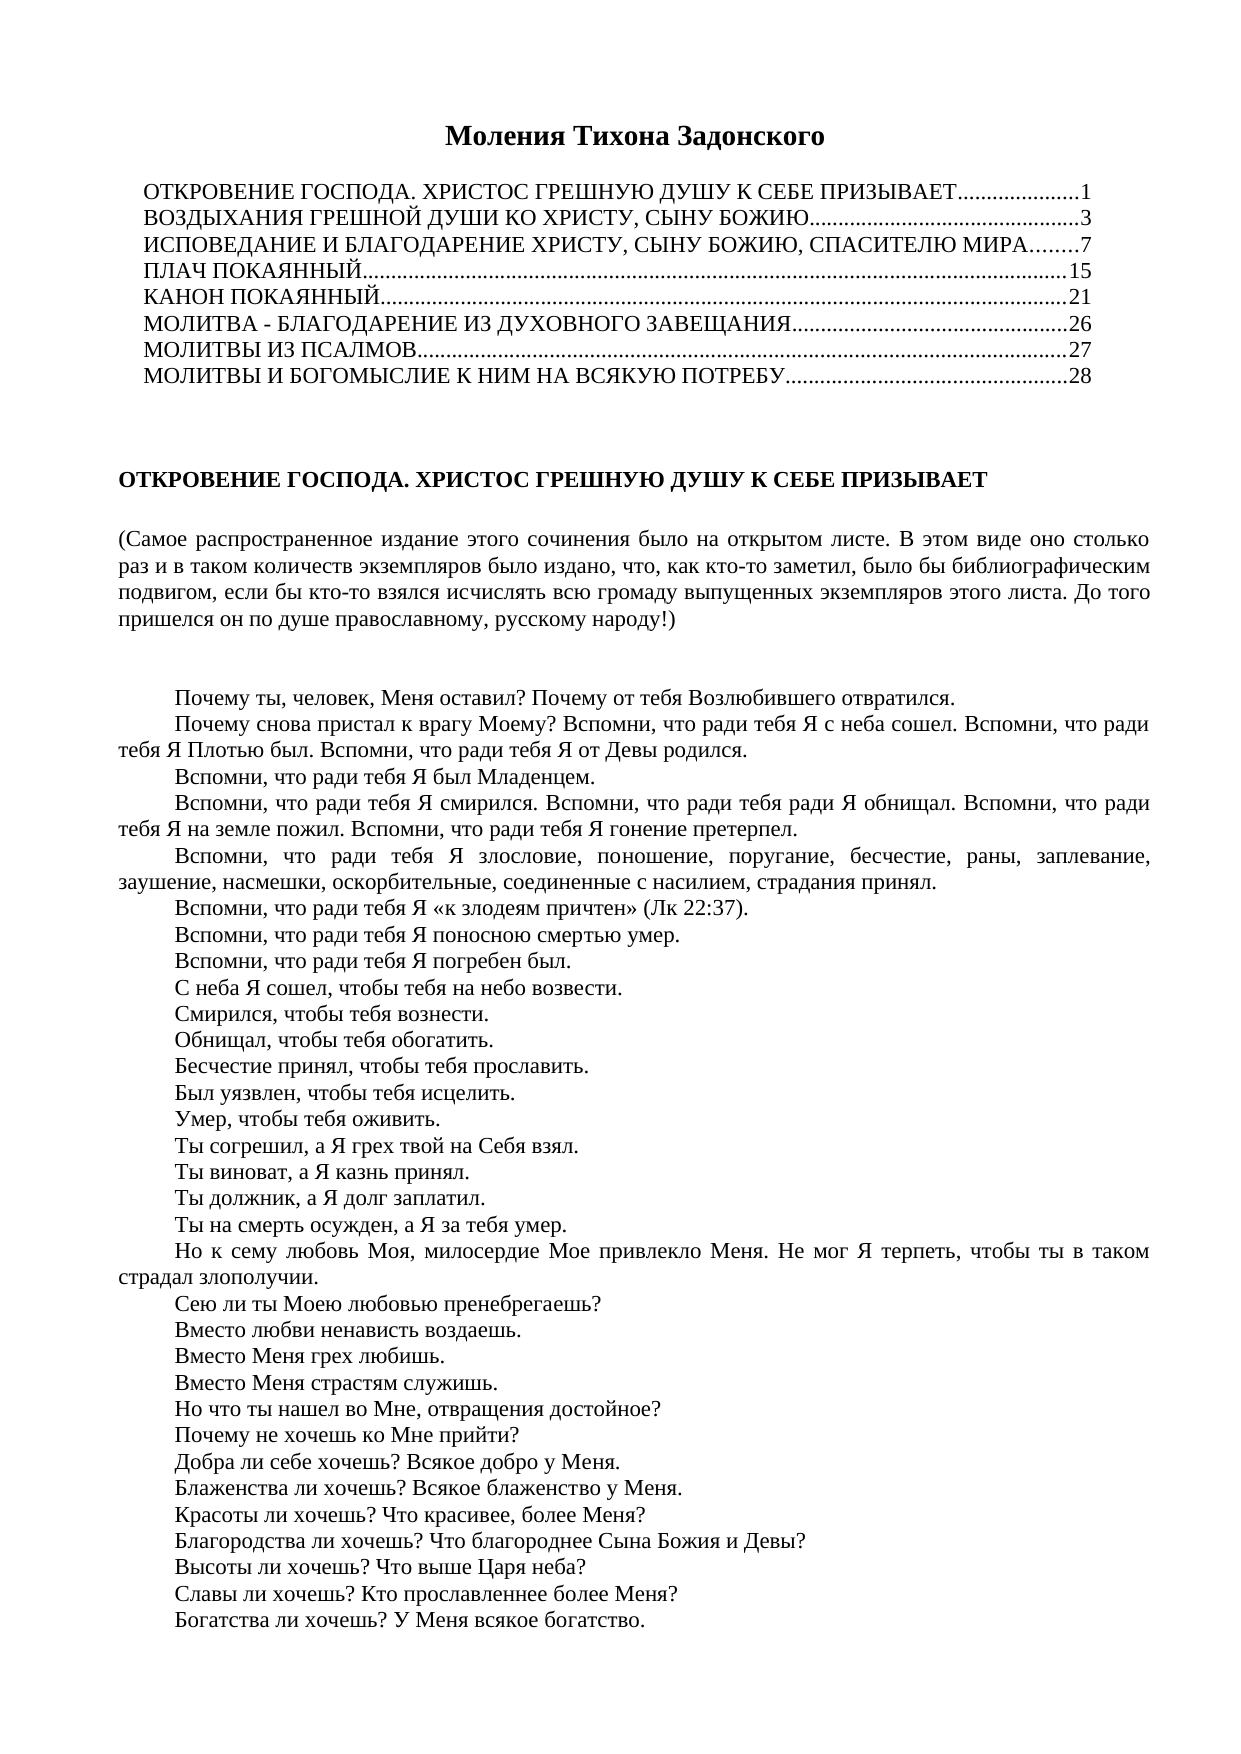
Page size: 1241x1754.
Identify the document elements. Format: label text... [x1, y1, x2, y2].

text Почему ты, человек, Меня оставил? Почему от тебя Возлюбившего отвратился. [118, 684, 1152, 710]
text Вместо Меня грех любишь. [118, 1342, 1152, 1369]
text Умер, чтобы тебя оживить. [118, 1105, 1152, 1132]
text Почему снова пристал к врагу Моему? Вспомни, что ради тебя Я с неба сошел. Вспомни, что ради тебя Я Плотью был. Вспомни, что ради тебя Я от Девы родился. [118, 710, 1152, 763]
subtitle ОТКРОВЕНИЕ ГОСПОДА. ХРИСТОС ГРЕШНУЮ ДУШУ К СЕБЕ ПРИЗЫВАЕТ [118, 467, 1152, 493]
text Вспомни, что ради тебя Я поносною смертью умер. [118, 921, 1152, 947]
text Славы ли хочешь? Кто прославленнее более Меня? [118, 1580, 1152, 1606]
text Почему не хочешь ко Мне прийти? [118, 1422, 1152, 1448]
text Высоты ли хочешь? Что выше Царя неба? [118, 1553, 1152, 1580]
text МОЛИТВЫ И БОГОМЫСЛИЕ К НИМ НА ВСЯКУЮ ПОТРЕБУ 28 [143, 362, 1152, 389]
text МОЛИТВЫ ИЗ ПСАЛМОВ 27 [143, 336, 1152, 362]
text Блаженства ли хочешь? Всякое блаженство у Меня. [118, 1474, 1152, 1501]
text Добра ли себе хочешь? Всякое добро у Меня. [118, 1448, 1152, 1474]
text С неба Я сошел, чтобы тебя на небо возвести. [118, 973, 1152, 1000]
text Вспомни, что ради тебя Я смирился. Вспомни, что ради тебя ради Я обнищал. Вспомни, что ради тебя Я на земле пожил. Вспомни, что ради тебя Я гонение претерпел. [118, 789, 1152, 842]
text МОЛИТВА - БЛАГОДАРЕНИЕ ИЗ ДУХОВНОГО ЗАВЕЩАНИЯ 26 [143, 310, 1152, 336]
text Вспомни, что ради тебя Я погребен был. [118, 947, 1152, 973]
text Красоты ли хочешь? Что красивее, более Меня? [118, 1501, 1152, 1527]
text Ты должник, а Я долг заплатил. [118, 1184, 1152, 1211]
text Ты на смерть осужден, а Я за тебя умер. [118, 1211, 1152, 1237]
text Вспомни, что ради тебя Я злословие, поношение, поругание, бесчестие, раны, заплевание, заушение, насмешки, оскорбительные, соединенные с насилием, страдания принял. [118, 842, 1152, 894]
text Бесчестие принял, чтобы тебя прославить. [118, 1053, 1152, 1079]
text Вспомни, что ради тебя Я был Младенцем. [118, 763, 1152, 789]
text Моления Тихона Задонского [118, 118, 1152, 152]
text Благородства ли хочешь? Что благороднее Сына Божия и Девы? [118, 1527, 1152, 1553]
text КАНОН ПОКАЯННЫЙ 21 [143, 283, 1152, 310]
text Но к сему любовь Моя, милосердие Мое привлекло Меня. Не мог Я терпеть, чтобы ты в таком страдал злополучии. [118, 1237, 1152, 1290]
text ВОЗДЫХАНИЯ ГРЕШНОЙ ДУШИ КО ХРИСТУ, СЫНУ БОЖИЮ 3 [143, 204, 1152, 231]
text Ты виноват, а Я казнь принял. [118, 1158, 1152, 1184]
text Но что ты нашел во Мне, отвращения достойное? [118, 1395, 1152, 1422]
text Обнищал, чтобы тебя обогатить. [118, 1026, 1152, 1053]
text Ты согрешил, а Я грех твой на Себя взял. [118, 1132, 1152, 1158]
text ИСПОВЕДАНИЕ И БЛАГОДАРЕНИЕ ХРИСТУ, СЫНУ БОЖИЮ, СПАСИТЕЛЮ МИРА 7 [143, 231, 1152, 257]
text (Самое распространенное издание этого сочинения было на открытом листе. В этом виде оно столько раз и в таком количеств экземпляров было издано, что, как кто-то заметил, было бы библиографическим подвигом, если бы кто-то взялся исчислять всю громаду выпущенных экземпляров этого листа. До того пришелся он по душе православному, русскому народу!) [118, 526, 1152, 631]
text Богатства ли хочешь? У Меня всякое богатство. [118, 1606, 1152, 1632]
text ОТКРОВЕНИЕ ГОСПОДА. ХРИСТОС ГРЕШНУЮ ДУШУ К СЕБЕ ПРИЗЫВАЕТ 1 [143, 178, 1152, 204]
text ПЛАЧ ПОКАЯННЫЙ 15 [143, 257, 1152, 283]
text Вспомни, что ради тебя Я «к злодеям причтен» (Лк 22:37). [118, 894, 1152, 921]
text Вместо Меня страстям служишь. [118, 1369, 1152, 1395]
text Был уязвлен, чтобы тебя исцелить. [118, 1079, 1152, 1105]
text Сею ли ты Моею любовью пренебрегаешь? [118, 1290, 1152, 1316]
text Вместо любви ненависть воздаешь. [118, 1316, 1152, 1342]
text Смирился, чтобы тебя вознести. [118, 1000, 1152, 1026]
